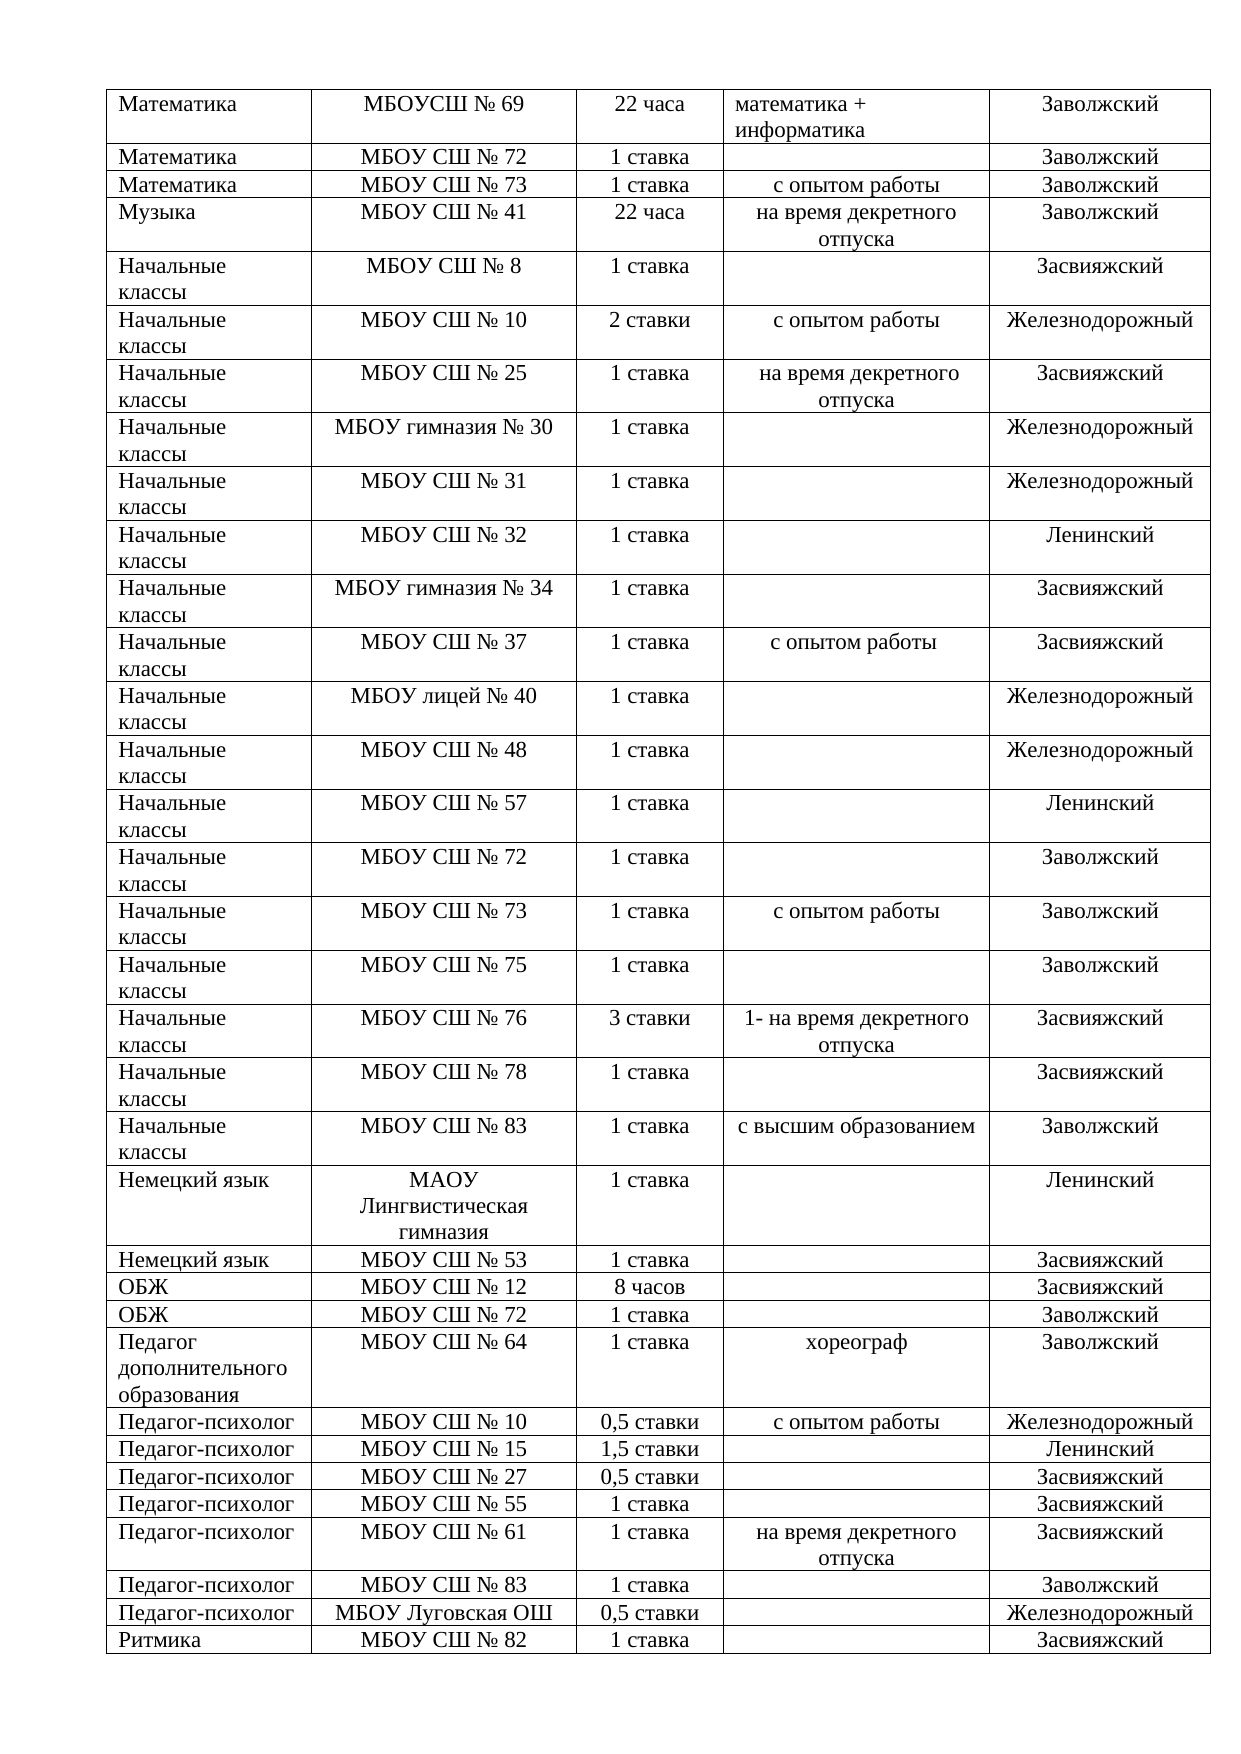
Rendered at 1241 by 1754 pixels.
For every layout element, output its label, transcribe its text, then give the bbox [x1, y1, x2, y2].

table_cell Ленинский [990, 1436, 1210, 1462]
table_cell Педагог-психолог [107, 1599, 311, 1625]
table_cell Заволжский [990, 897, 1210, 950]
table_cell Математика [107, 90, 311, 142]
table_cell 1 ставка [577, 144, 723, 170]
table_cell Ленинский [990, 790, 1210, 842]
table_cell Железнодорожный [990, 1599, 1210, 1625]
table_cell МБОУ лицей № 40 [312, 682, 576, 735]
table_cell МБОУ СШ № 83 [312, 1571, 576, 1598]
table_cell МБОУ СШ № 8 [312, 252, 576, 305]
table_cell Засвияжский [990, 1518, 1210, 1570]
table_cell 1 ставка [577, 1166, 723, 1245]
table_cell Начальные классы [107, 1005, 311, 1057]
table_cell МБОУ СШ № 64 [312, 1328, 576, 1407]
table_cell 1 ставка [577, 1301, 723, 1327]
table_cell Засвияжский [990, 360, 1210, 412]
table_cell Заволжский [990, 171, 1210, 197]
table_cell Математика [107, 171, 311, 197]
table_cell МБОУ СШ № 73 [312, 897, 576, 950]
table_cell Заволжский [990, 1571, 1210, 1598]
table_cell Музыка [107, 198, 311, 251]
table_cell МБОУ СШ № 78 [312, 1058, 576, 1111]
table_cell 1 ставка [577, 951, 723, 1003]
table_cell Заволжский [990, 951, 1210, 1003]
table_cell 2 ставки [577, 306, 723, 358]
table_cell Педагог-психолог [107, 1408, 311, 1434]
table_cell [724, 951, 989, 1003]
table_cell 1 ставка [577, 1246, 723, 1272]
table_cell МБОУ СШ № 32 [312, 521, 576, 573]
table_cell Засвияжский [990, 575, 1210, 627]
table_cell Засвияжский [990, 1273, 1210, 1299]
table_cell 3 ставки [577, 1005, 723, 1057]
table_cell МБОУ СШ № 76 [312, 1005, 576, 1057]
table_cell Железнодорожный [990, 467, 1210, 520]
table_cell [724, 1058, 989, 1111]
table_cell МБОУ Луговская ОШ [312, 1599, 576, 1625]
table_cell [724, 843, 989, 896]
table_cell Ленинский [990, 521, 1210, 573]
table_cell на время декретного отпуска [724, 198, 989, 251]
table_cell Засвияжский [990, 1490, 1210, 1517]
table_cell Заволжский [990, 843, 1210, 896]
table_cell Засвияжский [990, 1058, 1210, 1111]
table_cell Засвияжский [990, 1005, 1210, 1057]
table_cell Засвияжский [990, 1463, 1210, 1489]
table_cell Педагог-психолог [107, 1436, 311, 1462]
table_cell МБОУ СШ № 48 [312, 736, 576, 788]
table_cell [724, 1246, 989, 1272]
table_cell [724, 521, 989, 573]
table_cell 1 ставка [577, 413, 723, 466]
table_cell Начальные классы [107, 306, 311, 358]
table_cell Начальные классы [107, 736, 311, 788]
table_cell Начальные классы [107, 682, 311, 735]
table_cell 1 ставка [577, 682, 723, 735]
table_cell [724, 1463, 989, 1489]
table_cell 1 ставка [577, 575, 723, 627]
table_cell 1 ставка [577, 628, 723, 681]
table_cell МАОУ Лингвистическая гимназия [312, 1166, 576, 1245]
table_cell МБОУ СШ № 61 [312, 1518, 576, 1570]
table_cell Педагог дополнительного образования [107, 1328, 311, 1407]
table_cell МБОУ СШ № 72 [312, 1301, 576, 1327]
table_cell Заволжский [990, 1328, 1210, 1407]
table_cell 1 ставка [577, 467, 723, 520]
table_cell [724, 736, 989, 788]
table_cell Начальные классы [107, 1058, 311, 1111]
table_cell МБОУ СШ № 72 [312, 144, 576, 170]
table_cell Начальные классы [107, 843, 311, 896]
table_cell Начальные классы [107, 252, 311, 305]
table_cell 1 ставка [577, 360, 723, 412]
table_cell 1 ставка [577, 1328, 723, 1407]
table_cell МБОУ СШ № 10 [312, 1408, 576, 1434]
table_cell 1 ставка [577, 171, 723, 197]
table_cell Начальные классы [107, 628, 311, 681]
table_cell математика + информатика [724, 90, 989, 142]
table_cell 0,5 ставки [577, 1463, 723, 1489]
table_cell МБОУ СШ № 15 [312, 1436, 576, 1462]
table_cell 1 ставка [577, 843, 723, 896]
table_cell 1 ставка [577, 790, 723, 842]
table_cell хореограф [724, 1328, 989, 1407]
table_cell [724, 1301, 989, 1327]
table_cell МБОУ СШ № 10 [312, 306, 576, 358]
table_cell Педагог-психолог [107, 1490, 311, 1517]
table_cell Начальные классы [107, 575, 311, 627]
table_cell МБОУ гимназия № 30 [312, 413, 576, 466]
table_cell МБОУ СШ № 57 [312, 790, 576, 842]
table_cell ОБЖ [107, 1273, 311, 1299]
table_cell МБОУ СШ № 27 [312, 1463, 576, 1489]
table_cell Начальные классы [107, 1112, 311, 1165]
table_cell МБОУ СШ № 53 [312, 1246, 576, 1272]
table_cell Немецкий язык [107, 1246, 311, 1272]
table_cell ОБЖ [107, 1301, 311, 1327]
table_cell 0,5 ставки [577, 1408, 723, 1434]
table_cell 1,5 ставки [577, 1436, 723, 1462]
table_cell Начальные классы [107, 467, 311, 520]
table_cell Железнодорожный [990, 1408, 1210, 1434]
table_cell 1- на время декретного отпуска [724, 1005, 989, 1057]
table_cell МБОУ СШ № 12 [312, 1273, 576, 1299]
table_cell МБОУ СШ № 25 [312, 360, 576, 412]
table_cell Засвияжский [990, 1626, 1210, 1653]
table_cell 1 ставка [577, 1058, 723, 1111]
table_cell 0,5 ставки [577, 1599, 723, 1625]
table_cell Педагог-психолог [107, 1518, 311, 1570]
table_cell 1 ставка [577, 1112, 723, 1165]
table_cell [724, 1166, 989, 1245]
table_cell МБОУ СШ № 73 [312, 171, 576, 197]
table_cell [724, 1571, 989, 1598]
table_cell 1 ставка [577, 1626, 723, 1653]
table_cell 22 часа [577, 90, 723, 142]
table_cell Ленинский [990, 1166, 1210, 1245]
table_cell Математика [107, 144, 311, 170]
table_cell [724, 413, 989, 466]
table_cell с опытом работы [724, 306, 989, 358]
table_cell Засвияжский [990, 628, 1210, 681]
table_cell МБОУ СШ № 83 [312, 1112, 576, 1165]
table_cell [724, 1599, 989, 1625]
table_cell 22 часа [577, 198, 723, 251]
table_cell Педагог-психолог [107, 1571, 311, 1598]
table_cell МБОУ СШ № 72 [312, 843, 576, 896]
table_cell Заволжский [990, 198, 1210, 251]
table_cell Ритмика [107, 1626, 311, 1653]
table_cell МБОУ гимназия № 34 [312, 575, 576, 627]
table_cell [724, 1273, 989, 1299]
table_cell с опытом работы [724, 897, 989, 950]
table_cell [724, 1490, 989, 1517]
table_cell с опытом работы [724, 628, 989, 681]
table_cell 8 часов [577, 1273, 723, 1299]
table_cell Немецкий язык [107, 1166, 311, 1245]
table_cell Засвияжский [990, 1246, 1210, 1272]
table_cell Заволжский [990, 1301, 1210, 1327]
table_cell с опытом работы [724, 171, 989, 197]
table_cell 1 ставка [577, 252, 723, 305]
table_cell [724, 575, 989, 627]
table_cell МБОУ СШ № 37 [312, 628, 576, 681]
table_cell 1 ставка [577, 521, 723, 573]
table_cell с высшим образованием [724, 1112, 989, 1165]
table_cell Начальные классы [107, 790, 311, 842]
table_cell [724, 682, 989, 735]
table_cell Начальные классы [107, 897, 311, 950]
table_cell 1 ставка [577, 897, 723, 950]
table_cell Заволжский [990, 90, 1210, 142]
table_cell Заволжский [990, 1112, 1210, 1165]
table_cell 1 ставка [577, 736, 723, 788]
table_cell [724, 1626, 989, 1653]
table_cell на время декретного отпуска [724, 360, 989, 412]
table_cell [724, 467, 989, 520]
table_cell Педагог-психолог [107, 1463, 311, 1489]
table_cell [724, 1436, 989, 1462]
table_cell Засвияжский [990, 252, 1210, 305]
table_cell Начальные классы [107, 521, 311, 573]
table_cell Начальные классы [107, 360, 311, 412]
table_cell Железнодорожный [990, 736, 1210, 788]
table_cell МБОУ СШ № 41 [312, 198, 576, 251]
table_cell [724, 252, 989, 305]
table_cell Железнодорожный [990, 306, 1210, 358]
table_cell Начальные классы [107, 951, 311, 1003]
table_cell [724, 790, 989, 842]
table_cell МБОУ СШ № 82 [312, 1626, 576, 1653]
table_cell [724, 144, 989, 170]
table_cell 1 ставка [577, 1490, 723, 1517]
table_cell Железнодорожный [990, 413, 1210, 466]
table_cell Железнодорожный [990, 682, 1210, 735]
table_cell 1 ставка [577, 1518, 723, 1570]
table_cell с опытом работы [724, 1408, 989, 1434]
table_cell МБОУСШ № 69 [312, 90, 576, 142]
table_cell 1 ставка [577, 1571, 723, 1598]
table_cell МБОУ СШ № 75 [312, 951, 576, 1003]
table_cell Заволжский [990, 144, 1210, 170]
table_cell МБОУ СШ № 55 [312, 1490, 576, 1517]
table_cell на время декретного отпуска [724, 1518, 989, 1570]
table_cell МБОУ СШ № 31 [312, 467, 576, 520]
table_cell Начальные классы [107, 413, 311, 466]
